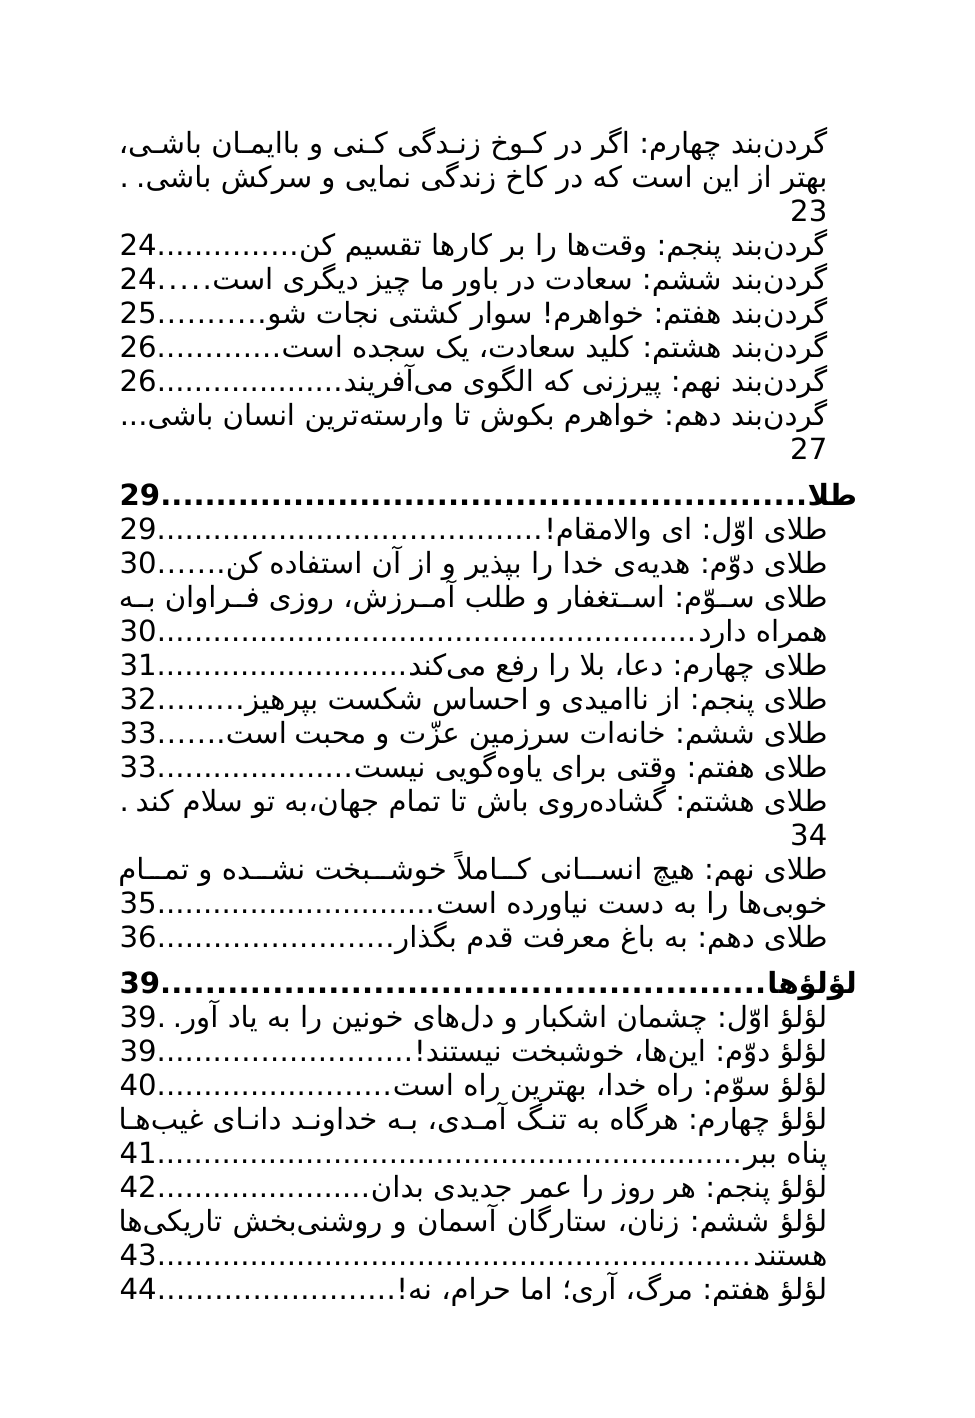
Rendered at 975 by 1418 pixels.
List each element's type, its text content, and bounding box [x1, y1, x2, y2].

text طلای هشتم: گشاده‌روی باش تا تمام جهان،به تو سلام کند 34 [118, 784, 827, 852]
text طلای پنجم: از ناامیدی و احساس شکست بپرهیز 32 [118, 682, 827, 716]
text طلای دوّم: هدیه‌ی خدا را بپذیر و از آن استفاده کن. 30 [118, 546, 827, 581]
text طلای هفتم: وقتی برای یاوه‌گویی نیست 33 [118, 751, 827, 784]
text طلای اوّل: ای والامقام! 29 [118, 512, 827, 546]
text گردن‌بند نهم: پیرزنی که الگوی می‌آفریند 26 [118, 364, 827, 398]
text گردن‌بند هشتم: کلید سعادت، یک سجده است 26 [118, 330, 827, 364]
text لؤلؤ پنجم: هر روز را عمر جدیدی بدان 42 [118, 1171, 827, 1204]
text گردن‌بند ششم: سعادت در باور ما چیز دیگری است 24 [118, 262, 827, 296]
text لؤلؤ دوّم: این‌ها، خوشبخت نیستند! 39 [118, 1035, 827, 1069]
text طلای نهم: هیچ انسانی کاملاً خوشبخت نشده و تمام خوبی‌ها را به دست نیاورده است 35 [118, 852, 827, 920]
text لؤلؤ ششم: زنان، ستارگان آسمان و روشنی‌بخش تاریکی‌ها هستند 43 [118, 1204, 827, 1272]
text لؤلؤ سوّم: راه خدا، بهترین راه است 40 [118, 1069, 827, 1103]
text طلای ششم: خانه‌ات سرزمین عزّت و محبت است. 33 [118, 716, 827, 751]
text طلای چهارم: دعا، بلا را رفع می‌کند 31 [118, 648, 827, 682]
text طلا 29 [118, 478, 857, 512]
text لؤلؤ هفتم: مرگ، آری؛ اما حرام،‌ نه! 44 [118, 1272, 827, 1306]
text گردن‌بند هفتم: خواهرم! سوار کشتی نجات شو 25 [118, 296, 827, 330]
text طلای سوّم: استغفار و طلب آمرزش، روزی فراوان به همراه دارد 30 [118, 581, 827, 648]
text گردن‌بند دهم: خواهرم بکوش تا وارسته‌ترین انسان باشی. 27 [118, 398, 827, 466]
text لؤلؤ چهارم: هرگاه به تنگ آمدی، به خداوند دانای غیب‌ها پناه ببر 41 [118, 1103, 827, 1171]
text گردن‌بند پنجم: وقت‌ها را بر کارها تقسیم کن 24 [118, 228, 827, 262]
text لؤلؤ اوّل: چشمان اشکبار و دل‌های خونین را به یاد آور. 39 [118, 1001, 827, 1035]
text طلای دهم: به باغ معرفت قدم بگذار 36 [118, 920, 827, 954]
text لؤلؤها 39 [118, 967, 857, 1001]
text گردن‌بند چهارم: اگر در کوخ زندگی کنی و باایمان باشی، بهتر از این است که در کاخ زندگی نمایی و سر‌کش باشی 23 [118, 126, 827, 228]
